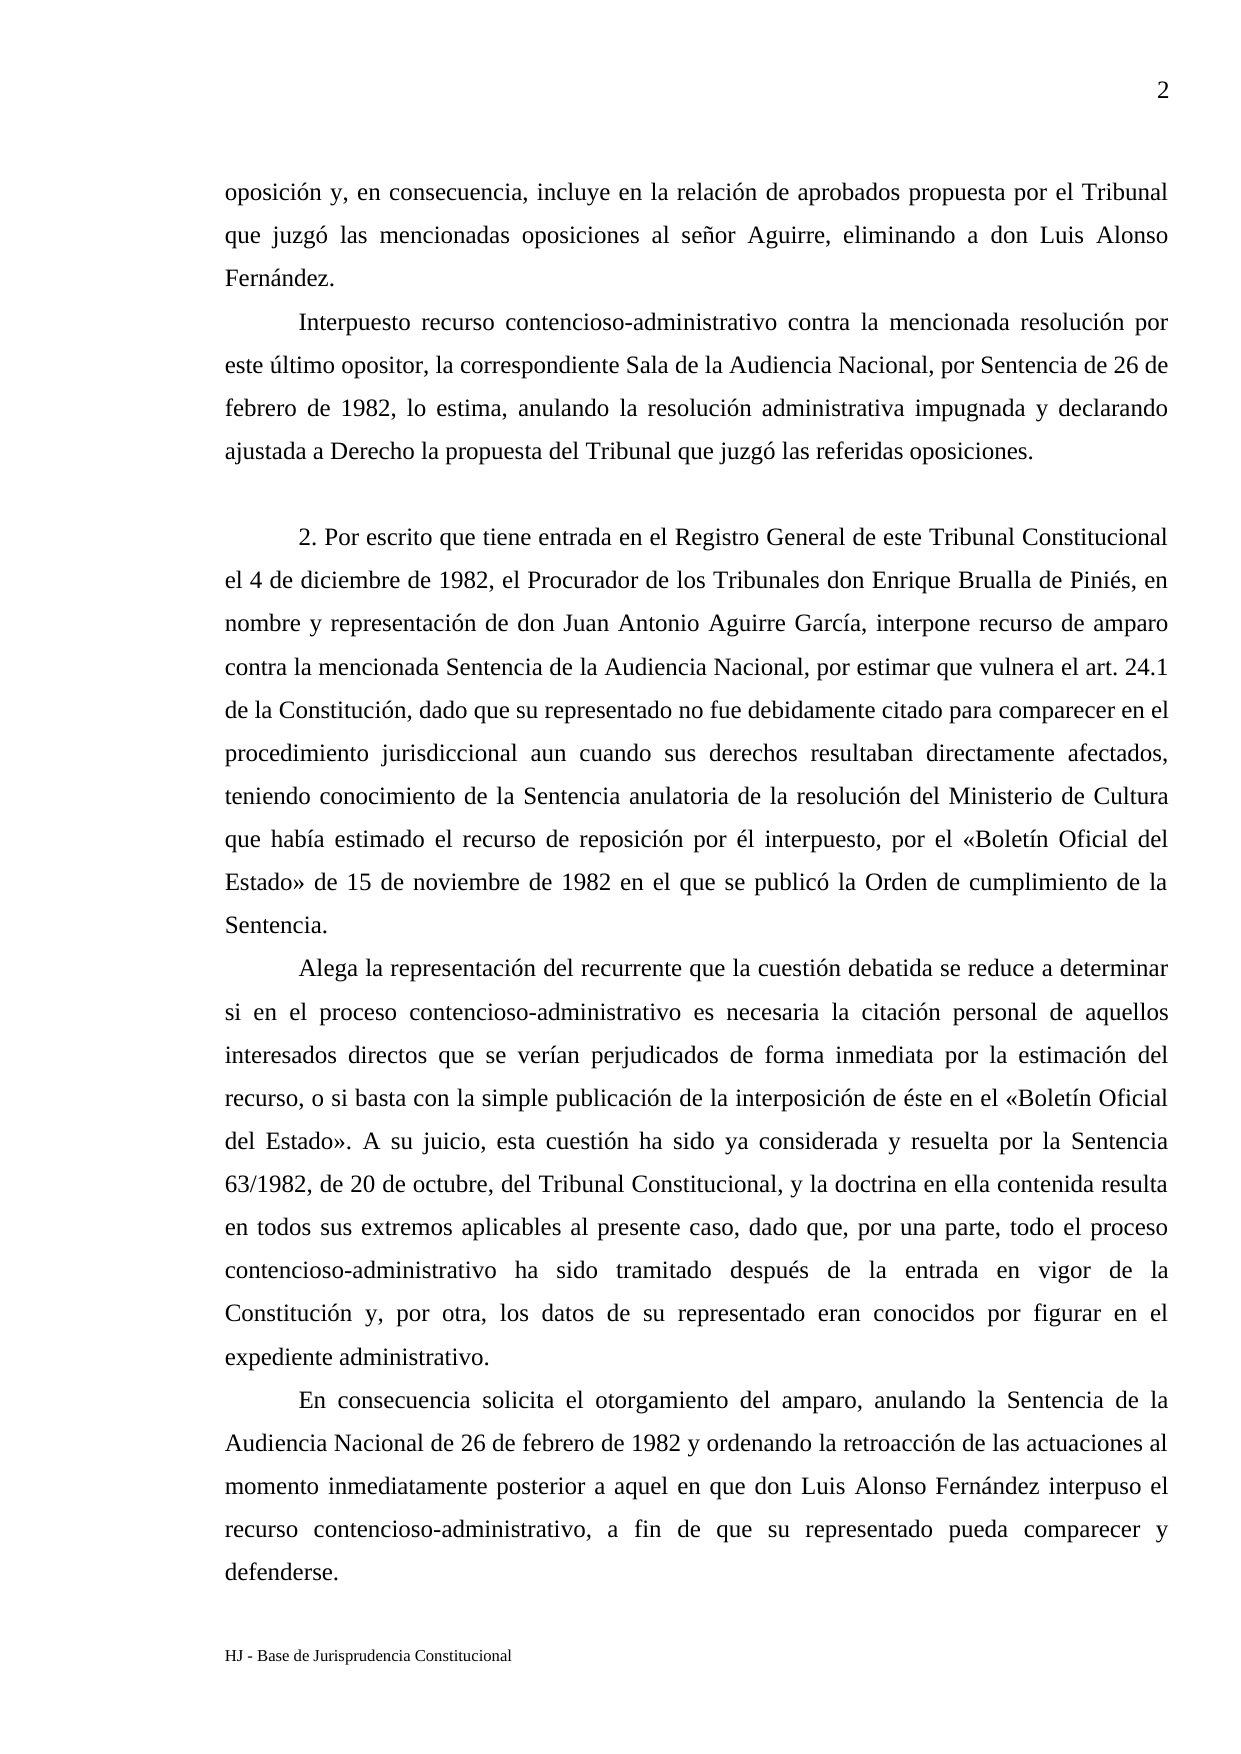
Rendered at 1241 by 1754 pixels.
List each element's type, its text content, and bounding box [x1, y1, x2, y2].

text En consecuencia solicita el otorgamiento del amparo, anulando la Sentencia de la Audiencia Nacional de 26 de febrero de 1982 y ordenando la retroacción de las actuaciones al momento inmediatamente posterior a aquel en que don Luis Alonso Fernández interpuso el recurso contencioso-administrativo, a fin de que su representado pueda comparecer y defenderse. [224, 1385, 1169, 1586]
text 2. Por escrito que tiene entrada en el Registro General de este Tribunal Constitucional el 4 de diciembre de 1982, el Procurador de los Tribunales don Enrique Brualla de Piniés, en nombre y representación de don Juan Antonio Aguirre García, interpone recurso de amparo contra la mencionada Sentencia de la Audiencia Nacional, por estimar que vulnera el art. 24.1 de la Constitución, dado que su representado no fue debidamente citado para comparecer en el procedimiento jurisdiccional aun cuando sus derechos resultaban directamente afectados, teniendo conocimiento de la Sentencia anulatoria de la resolución del Ministerio de Cultura que había estimado el recurso de reposición por él interpuesto, por el «Boletín Oficial del Estado» de 15 de noviembre de 1982 en el que se publicó la Orden de cumplimiento de la Sentencia. [224, 522, 1169, 939]
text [224, 177, 1169, 292]
text Interpuesto recurso contencioso-administrativo contra la mencionada resolución por este último opositor, la correspondiente Sala de la Audiencia Nacional, por Sentencia de 26 de febrero de 1982, lo estima, anulando la resolución administrativa impugnada y declarando ajustada a Derecho la propuesta del Tribunal que juzgó las referidas oposiciones. [224, 307, 1169, 465]
text Alega la representación del recurrente que la cuestión debatida se reduce a determinar si en el proceso contencioso-administrativo es necesaria la citación personal de aquellos interesados directos que se verían perjudicados de forma inmediata por la estimación del recurso, o si basta con la simple publicación de la interposición de éste en el «Boletín Oficial del Estado». A su juicio, esta cuestión ha sido ya considerada y resuelta por la Sentencia 63/1982, de 20 de octubre, del Tribunal Constitucional, y la doctrina en ella contenida resulta en todos sus extremos aplicables al presente caso, dado que, por una parte, todo el proceso contencioso-administrativo ha sido tramitado después de la entrada en vigor de la Constitución y, por otra, los datos de su representado eran conocidos por figurar en el expediente administrativo. [224, 953, 1169, 1370]
